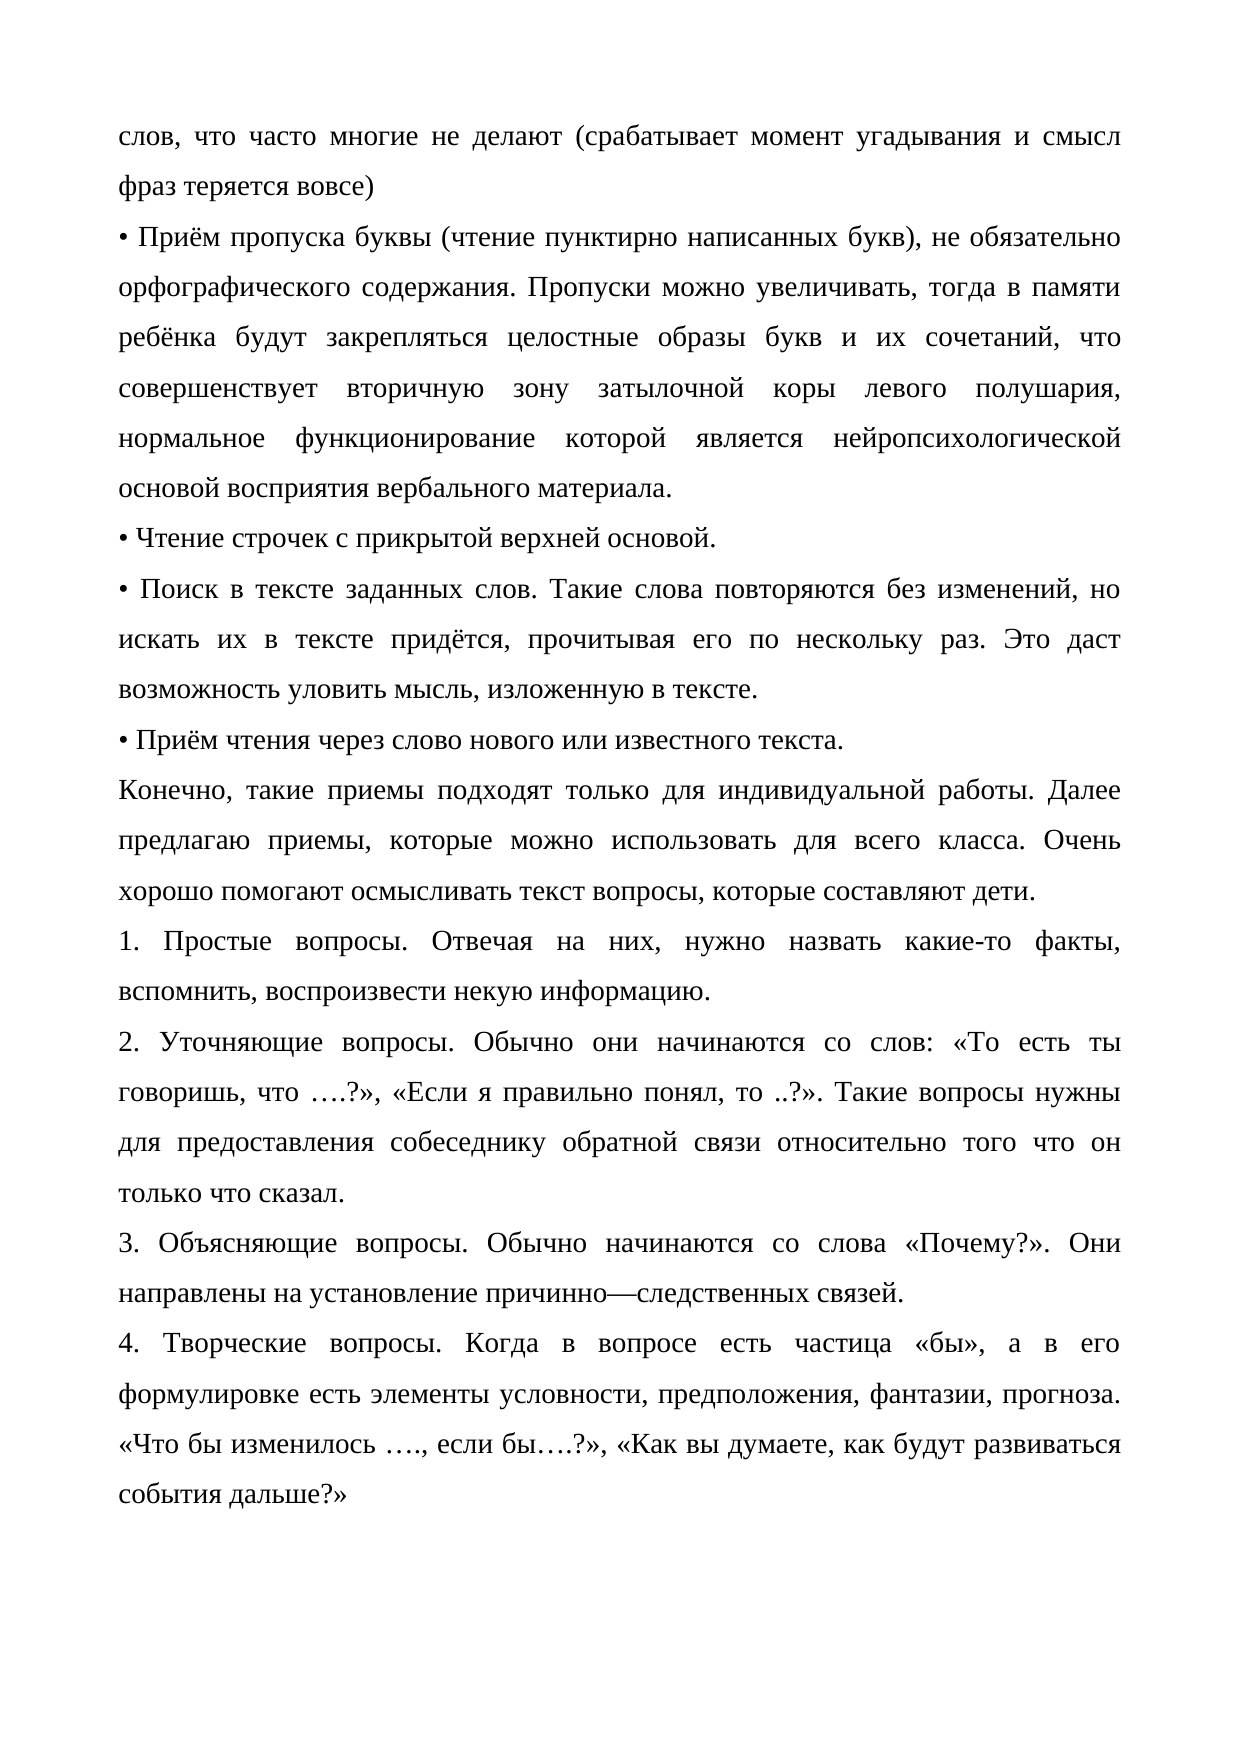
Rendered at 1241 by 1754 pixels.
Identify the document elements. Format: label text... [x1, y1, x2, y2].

text • Приём пропуска буквы (чтение пунктирно написанных букв), не обязательно орфографического содержания. Пропуски можно увеличивать, тогда в памяти ребёнка будут закрепляться целостные образы букв и их сочетаний, что совершенствует вторичную зону затылочной коры левого полушария, нормальное функционирование которой является нейропсихологической основой восприятия вербального материала. [118, 219, 1122, 504]
text • Поиск в тексте заданных слов. Такие слова повторяются без изменений, но искать их в тексте придётся, прочитывая его по нескольку раз. Это даст возможность уловить мысль, изложенную в тексте. [118, 571, 1122, 705]
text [118, 118, 1122, 202]
text 4. Творческие вопросы. Когда в вопросе есть частица «бы», а в его формулировке есть элементы условности, предположения, фантазии, прогноза. «Что бы изменилось …., если бы….?», «Как вы думаете, как будут развиваться события дальше?» [118, 1326, 1122, 1510]
text • Приём чтения через слово нового или известного текста. [118, 722, 1122, 755]
text • Чтение строчек с прикрытой верхней основой. [118, 521, 1122, 554]
text 2. Уточняющие вопросы. Обычно они начинаются со слов: «То есть ты говоришь, что ….?», «Если я правильно понял, то ..?». Такие вопросы нужны для предоставления собеседнику обратной связи относительно того что он только что сказал. [118, 1024, 1122, 1208]
text 3. Объясняющие вопросы. Обычно начинаются со слова «Почему?». Они направлены на установление причинно—следственных связей. [118, 1225, 1122, 1309]
text 1. Простые вопросы. Отвечая на них, нужно назвать какие-то факты, вспомнить, воспроизвести некую информацию. [118, 923, 1122, 1007]
text Конечно, такие приемы подходят только для индивидуальной работы. Далее предлагаю приемы, которые можно использовать для всего класса. Очень хорошо помогают осмысливать текст вопросы, которые составляют дети. [118, 772, 1122, 906]
